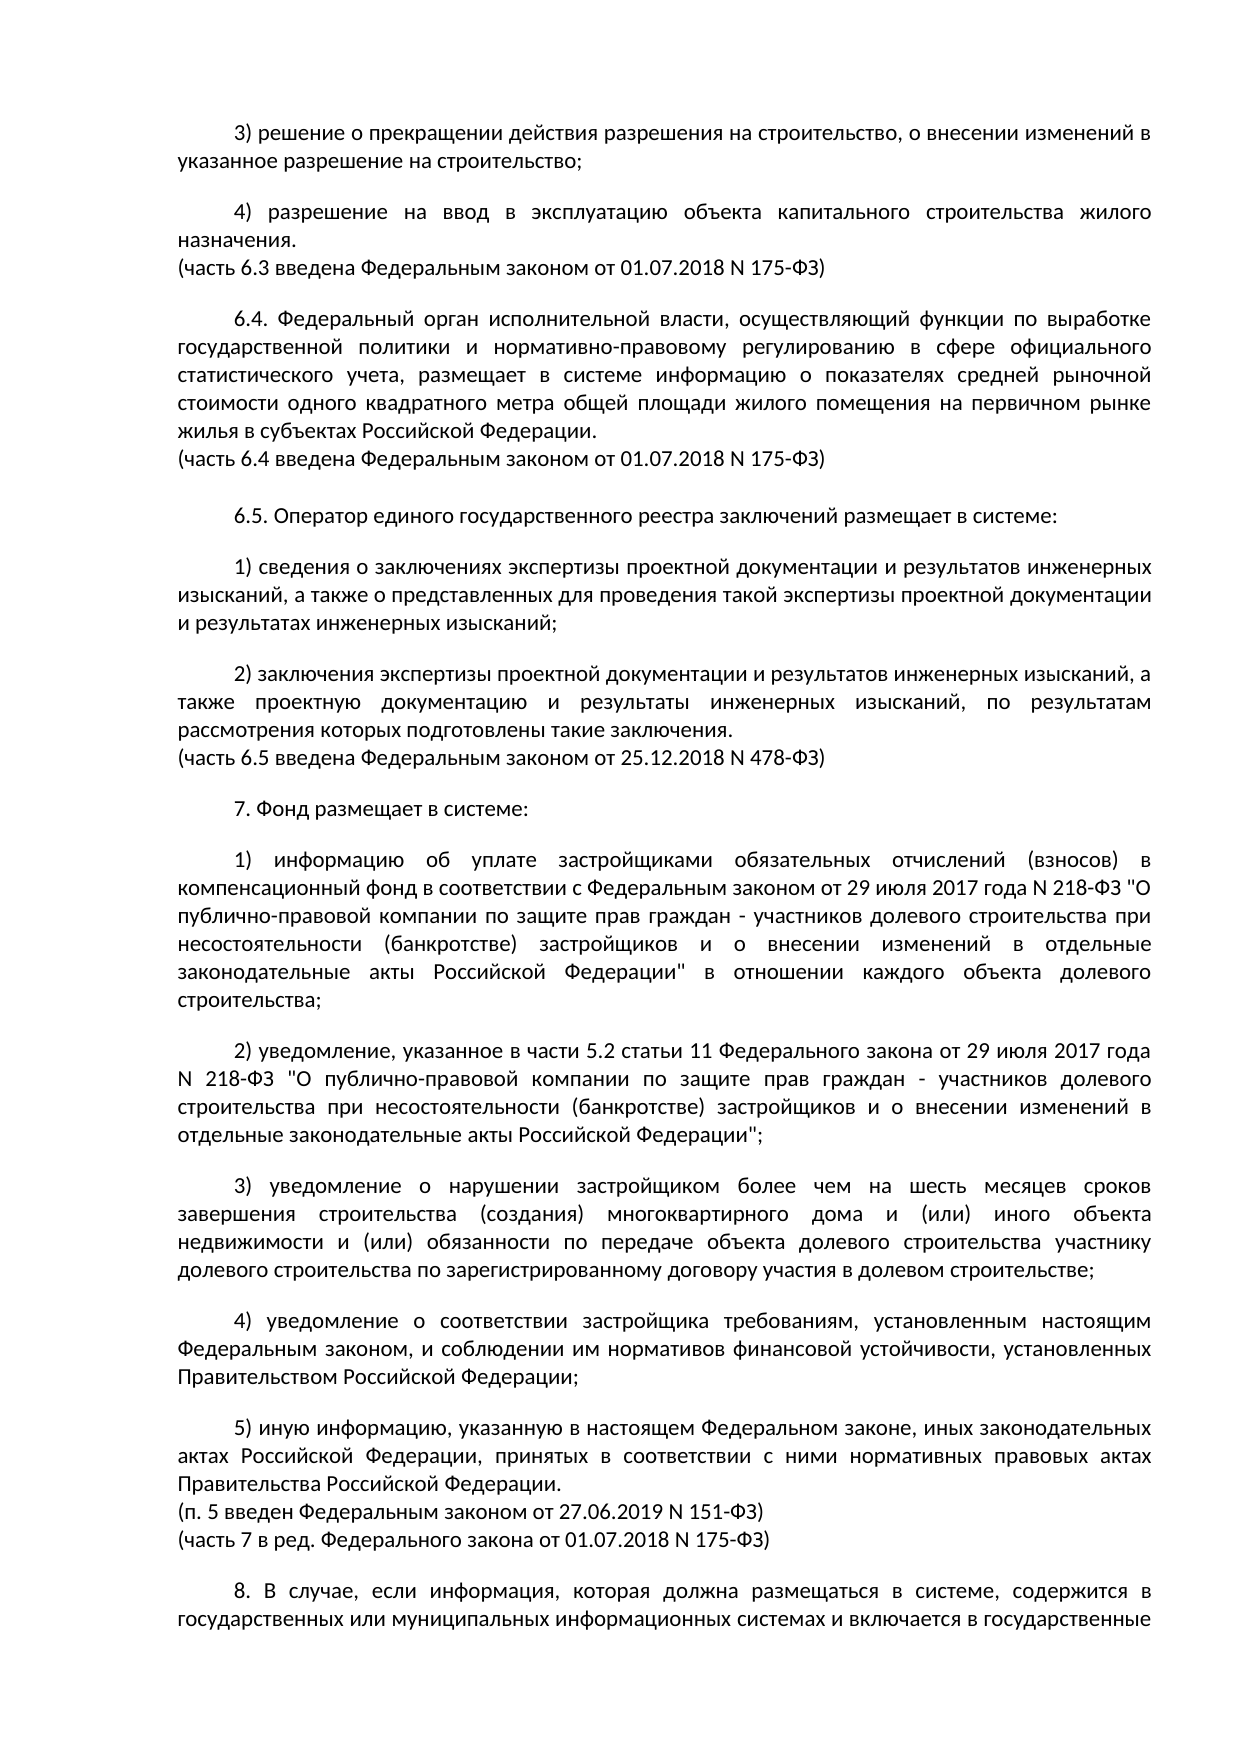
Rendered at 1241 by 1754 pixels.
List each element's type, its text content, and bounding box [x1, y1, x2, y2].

text 4) уведомление о соответствии застройщика требованиям, установленным настоящим Федеральным законом, и соблюдении им нормативов финансовой устойчивости, установленных Правительством Российской Федерации; [177, 1306, 1152, 1390]
text 4) разрешение на ввод в эксплуатацию объекта капитального строительства жилого назначения. [177, 197, 1152, 253]
text (часть 6.5 введена Федеральным законом от 25.12.2018 N 478-ФЗ) [177, 743, 1152, 771]
text (часть 7 в ред. Федерального закона от 01.07.2018 N 175-ФЗ) [177, 1525, 1152, 1553]
text (п. 5 введен Федеральным законом от 27.06.2019 N 151-ФЗ) [177, 1497, 1152, 1525]
text 2) уведомление, указанное в части 5.2 статьи 11 Федерального закона от 29 июля 2017 года N 218-ФЗ "О публично-правовой компании по защите прав граждан - участников долевого строительства при несостоятельности (банкротстве) застройщиков и о внесении изменений в отдельные законодательные акты Российской Федерации"; [177, 1036, 1152, 1148]
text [177, 1576, 1152, 1632]
text 5) иную информацию, указанную в настоящем Федеральном законе, иных законодательных актах Российской Федерации, принятых в соответствии с ними нормативных правовых актах Правительства Российской Федерации. [177, 1413, 1152, 1497]
text 6.5. Оператор единого государственного реестра заключений размещает в системе: [177, 501, 1152, 529]
text 3) уведомление о нарушении застройщиком более чем на шесть месяцев сроков завершения строительства (создания) многоквартирного дома и (или) иного объекта недвижимости и (или) обязанности по передаче объекта долевого строительства участнику долевого строительства по зарегистрированному договору участия в долевом строительстве; [177, 1171, 1152, 1283]
text 3) решение о прекращении действия разрешения на строительство, о внесении изменений в указанное разрешение на строительство; [177, 118, 1152, 174]
text (часть 6.4 введена Федеральным законом от 01.07.2018 N 175-ФЗ) [177, 444, 1152, 472]
text 6.4. Федеральный орган исполнительной власти, осуществляющий функции по выработке государственной политики и нормативно-правовому регулированию в сфере официального статистического учета, размещает в системе информацию о показателях средней рыночной стоимости одного квадратного метра общей площади жилого помещения на первичном рынке жилья в субъектах Российской Федерации. [177, 304, 1152, 444]
text 7. Фонд размещает в системе: [177, 794, 1152, 822]
text 1) информацию об уплате застройщиками обязательных отчислений (взносов) в компенсационный фонд в соответствии с Федеральным законом от 29 июля 2017 года N 218-ФЗ "О публично-правовой компании по защите прав граждан - участников долевого строительства при несостоятельности (банкротстве) застройщиков и о внесении изменений в отдельные законодательные акты Российской Федерации" в отношении каждого объекта долевого строительства; [177, 845, 1152, 1013]
text 2) заключения экспертизы проектной документации и результатов инженерных изысканий, а также проектную документацию и результаты инженерных изысканий, по результатам рассмотрения которых подготовлены такие заключения. [177, 659, 1152, 743]
text 1) сведения о заключениях экспертизы проектной документации и результатов инженерных изысканий, а также о представленных для проведения такой экспертизы проектной документации и результатах инженерных изысканий; [177, 552, 1152, 636]
text (часть 6.3 введена Федеральным законом от 01.07.2018 N 175-ФЗ) [177, 253, 1152, 281]
